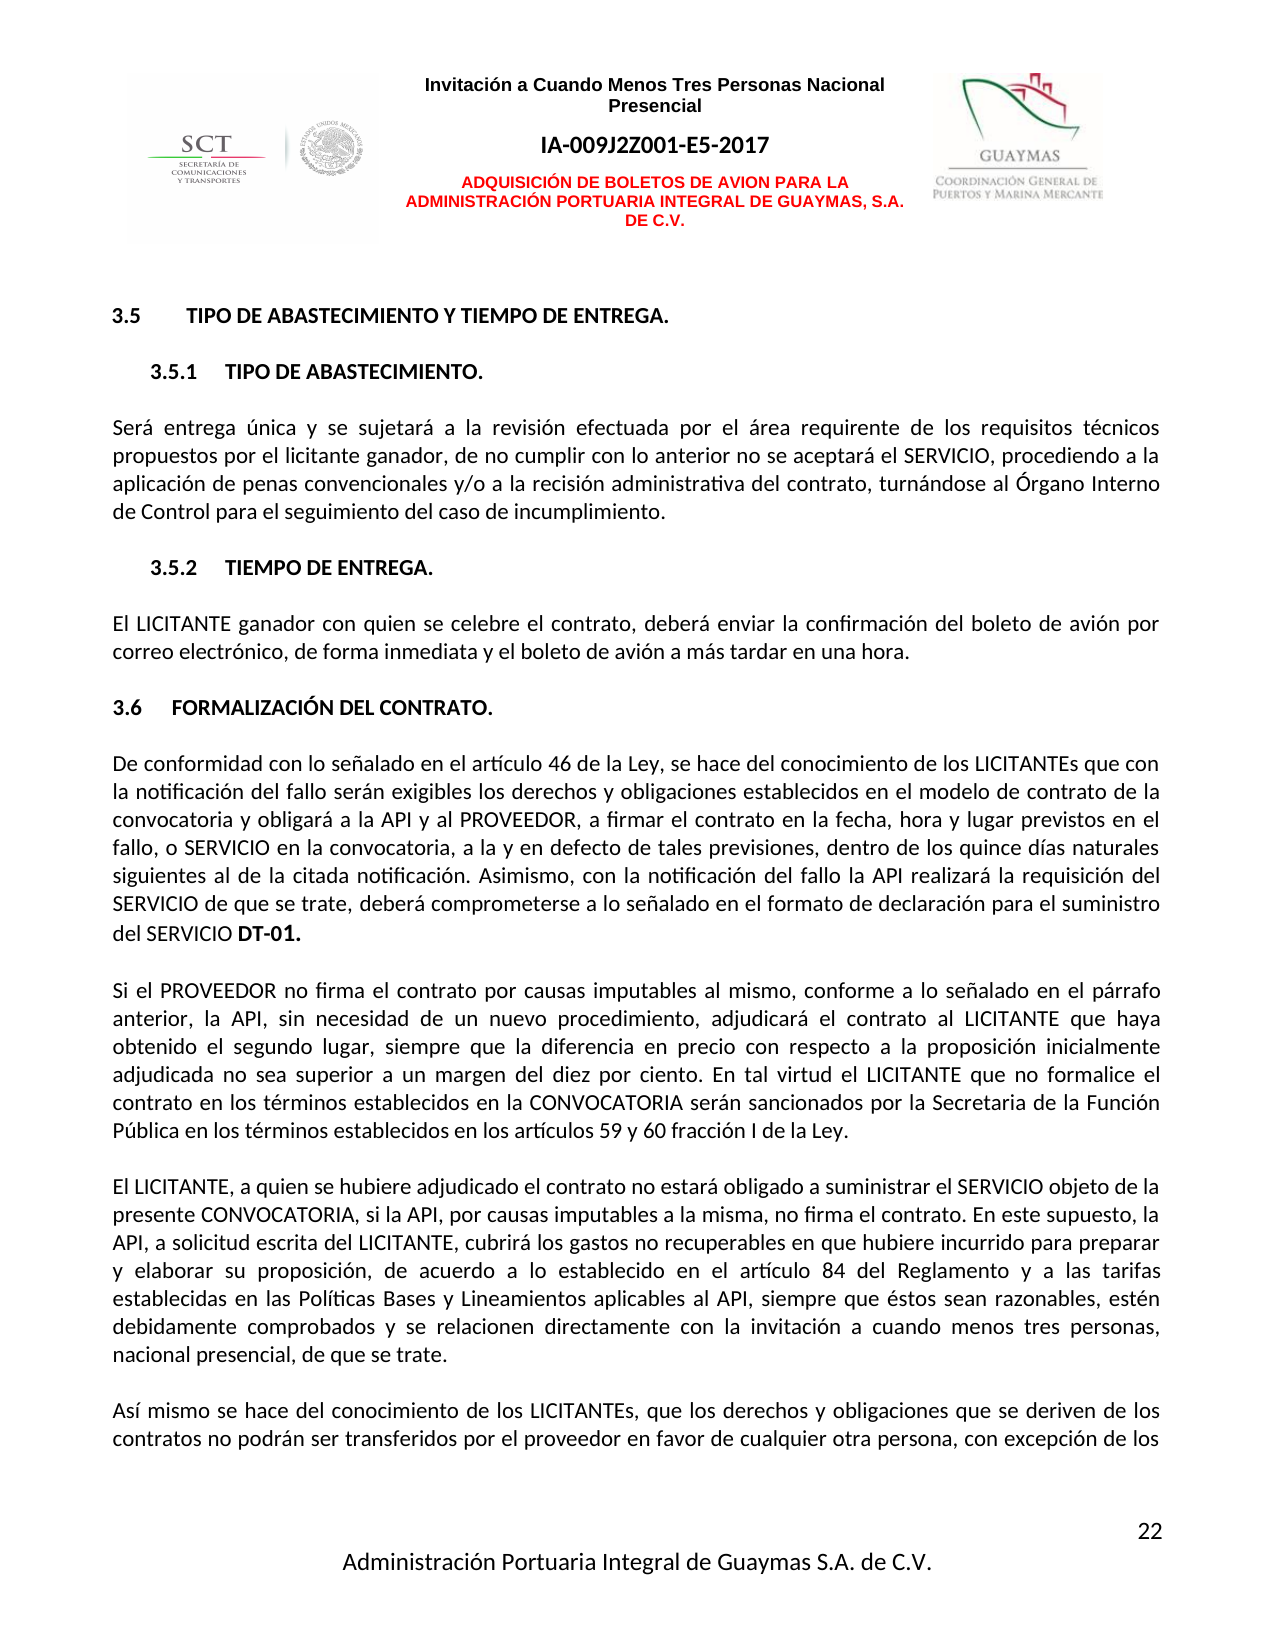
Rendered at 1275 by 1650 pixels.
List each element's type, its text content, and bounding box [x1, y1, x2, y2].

text De conformidad con lo señalado en el artículo 46 de la Ley, se hace del conocimiento de los LICITANTEs que con la notificación del fallo serán exigibles los derechos y obligaciones establecidos en el modelo de contrato de la convocatoria y obligará a la API y al PROVEEDOR, a firmar el contrato en la fecha, hora y lugar previstos en el fallo, o SERVICIO en la convocatoria, a la y en defecto de tales previsiones, dentro de los quince días naturales siguientes al de la citada notificación. Asimismo, con la notificación del fallo la API realizará la requisición del SERVICIO de que se trate, deberá comprometerse a lo señalado en el formato de declaración para el suministro del SERVICIO DT-01. [112, 749, 1162, 948]
text Si el PROVEEDOR no firma el contrato por causas imputables al mismo, conforme a lo señalado en el párrafo anterior, la API, sin necesidad de un nuevo procedimiento, adjudicará el contrato al LICITANTE que haya obtenido el segundo lugar, siempre que la diferencia en precio con respecto a la proposición inicialmente adjudicada no sea superior a un margen del diez por ciento. En tal virtud el LICITANTE que no formalice el contrato en los términos establecidos en la CONVOCATORIA serán sancionados por la Secretaria de la Función Pública en los términos establecidos en los artículos 59 y 60 fracción I de la Ley. [112, 976, 1162, 1144]
picture [932, 73, 1104, 201]
list TIPO DE ABASTECIMIENTO. [150, 357, 1162, 385]
text El LICITANTE ganador con quien se celebre el contrato, deberá enviar la confirmación del boleto de avión por correo electrónico, de forma inmediata y el boleto de avión a más tardar en una hora. [112, 609, 1162, 665]
list TIEMPO DE ENTREGA. [150, 553, 1162, 581]
list FORMALIZACIÓN DEL CONTRATO. [112, 693, 1162, 721]
picture [126, 73, 379, 244]
text El LICITANTE, a quien se hubiere adjudicado el contrato no estará obligado a suministrar el SERVICIO objeto de la presente CONVOCATORIA, si la API, por causas imputables a la misma, no firma el contrato. En este supuesto, la API, a solicitud escrita del LICITANTE, cubrirá los gastos no recuperables en que hubiere incurrido para preparar y elaborar su proposición, de acuerdo a lo establecido en el artículo 84 del Reglamento y a las tarifas establecidas en las Políticas Bases y Lineamientos aplicables al API, siempre que éstos sean razonables, estén debidamente comprobados y se relacionen directamente con la invitación a cuando menos tres personas, nacional presencial, de que se trate. [112, 1172, 1162, 1368]
text Será entrega única y se sujetará a la revisión efectuada por el área requirente de los requisitos técnicos propuestos por el licitante ganador, de no cumplir con lo anterior no se aceptará el SERVICIO, procediendo a la aplicación de penas convencionales y/o a la recisión administrativa del contrato, turnándose al Órgano Interno de Control para el seguimiento del caso de incumplimiento. [112, 413, 1162, 525]
list TIPO DE ABASTECIMIENTO Y TIEMPO DE ENTREGA. [111, 301, 1162, 329]
